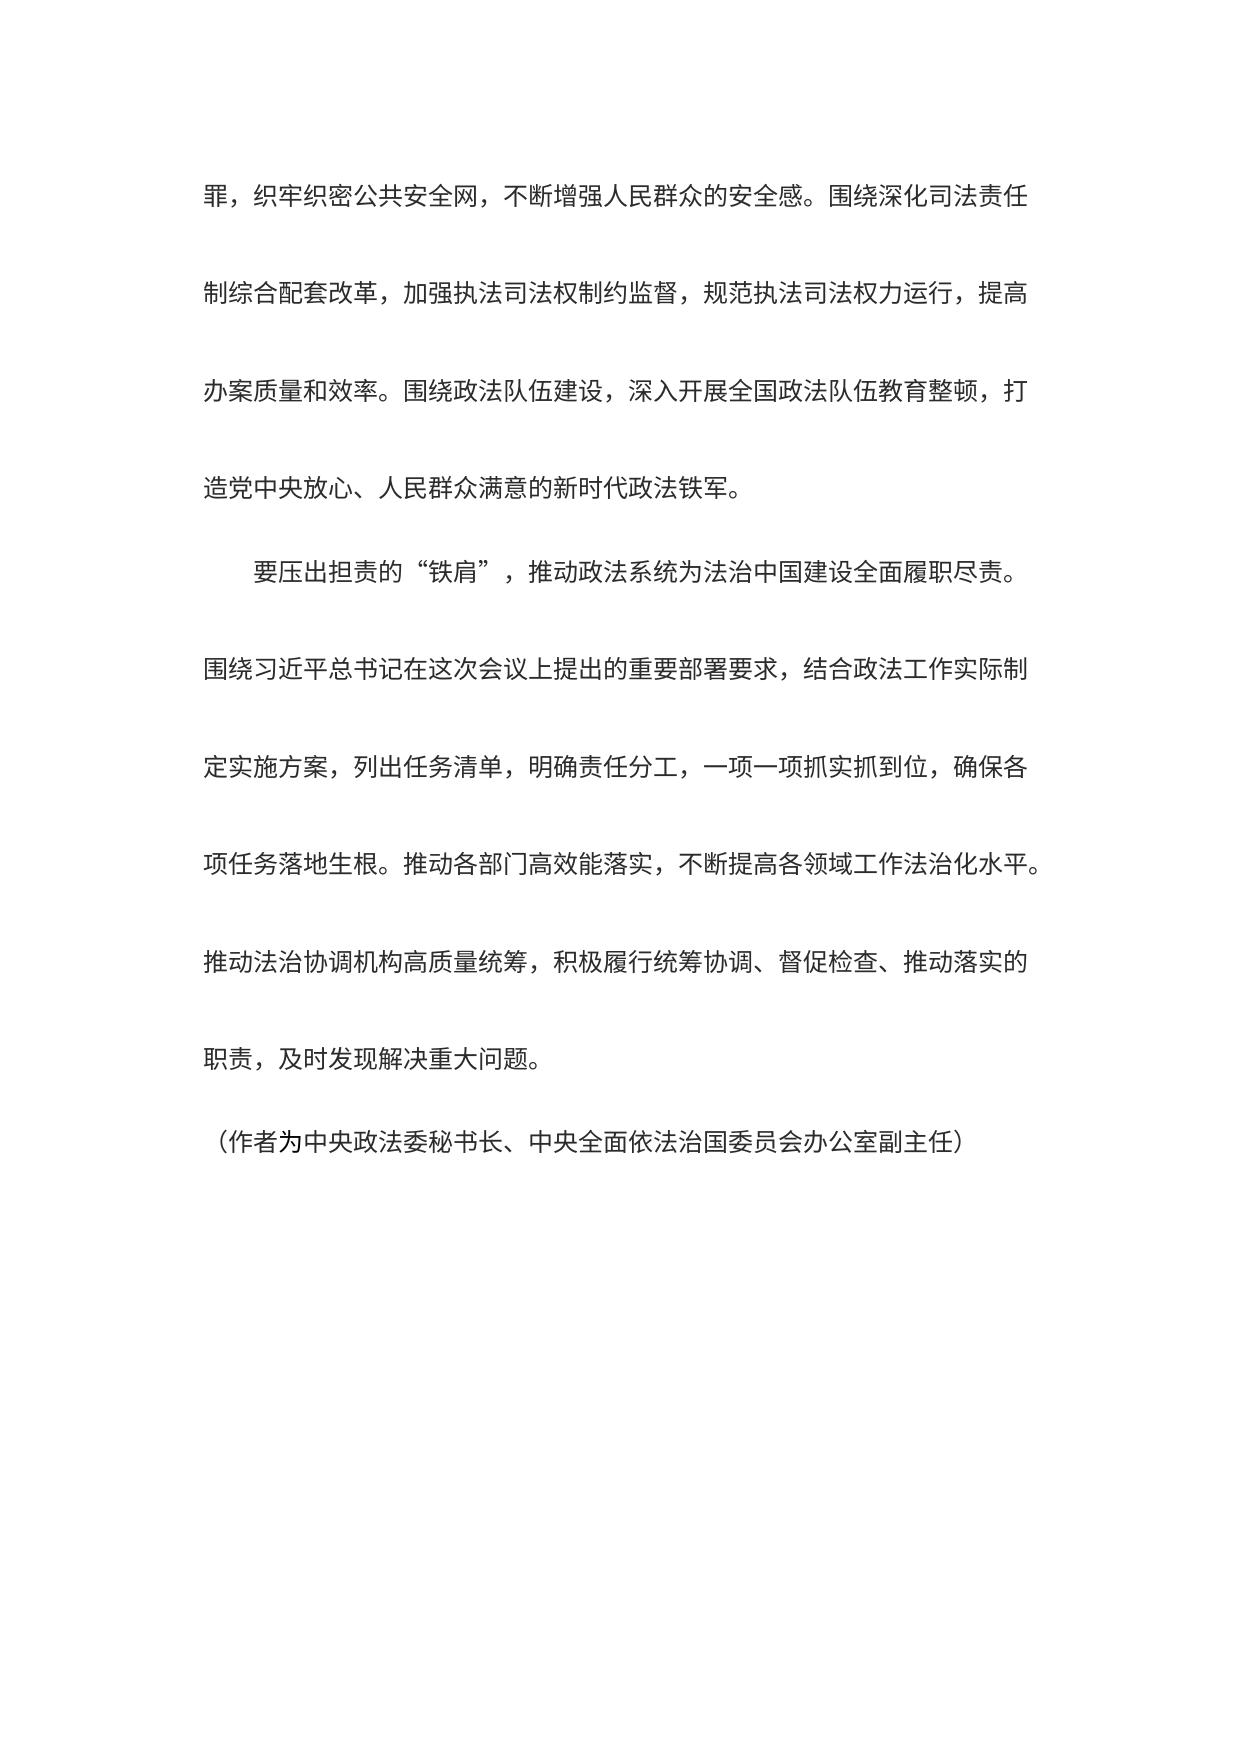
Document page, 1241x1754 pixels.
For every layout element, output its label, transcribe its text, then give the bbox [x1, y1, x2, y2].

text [203, 162, 1037, 519]
text 要压出担责的“铁肩”，推动政法系统为法治中国建设全面履职尽责。围绕习近平总书记在这次会议上提出的重要部署要求，结合政法工作实际制定实施方案，列出任务清单，明确责任分工，一项一项抓实抓到位，确保各项任务落地生根。推动各部门高效能落实，不断提高各领域工作法治化水平。推动法治协调机构高质量统筹，积极履行统筹协调、督促检查、推动落实的职责，及时发现解决重大问题。 [203, 538, 1037, 1090]
text （作者为中央政法委秘书长、中央全面依法治国委员会办公室副主任） [203, 1108, 1037, 1173]
